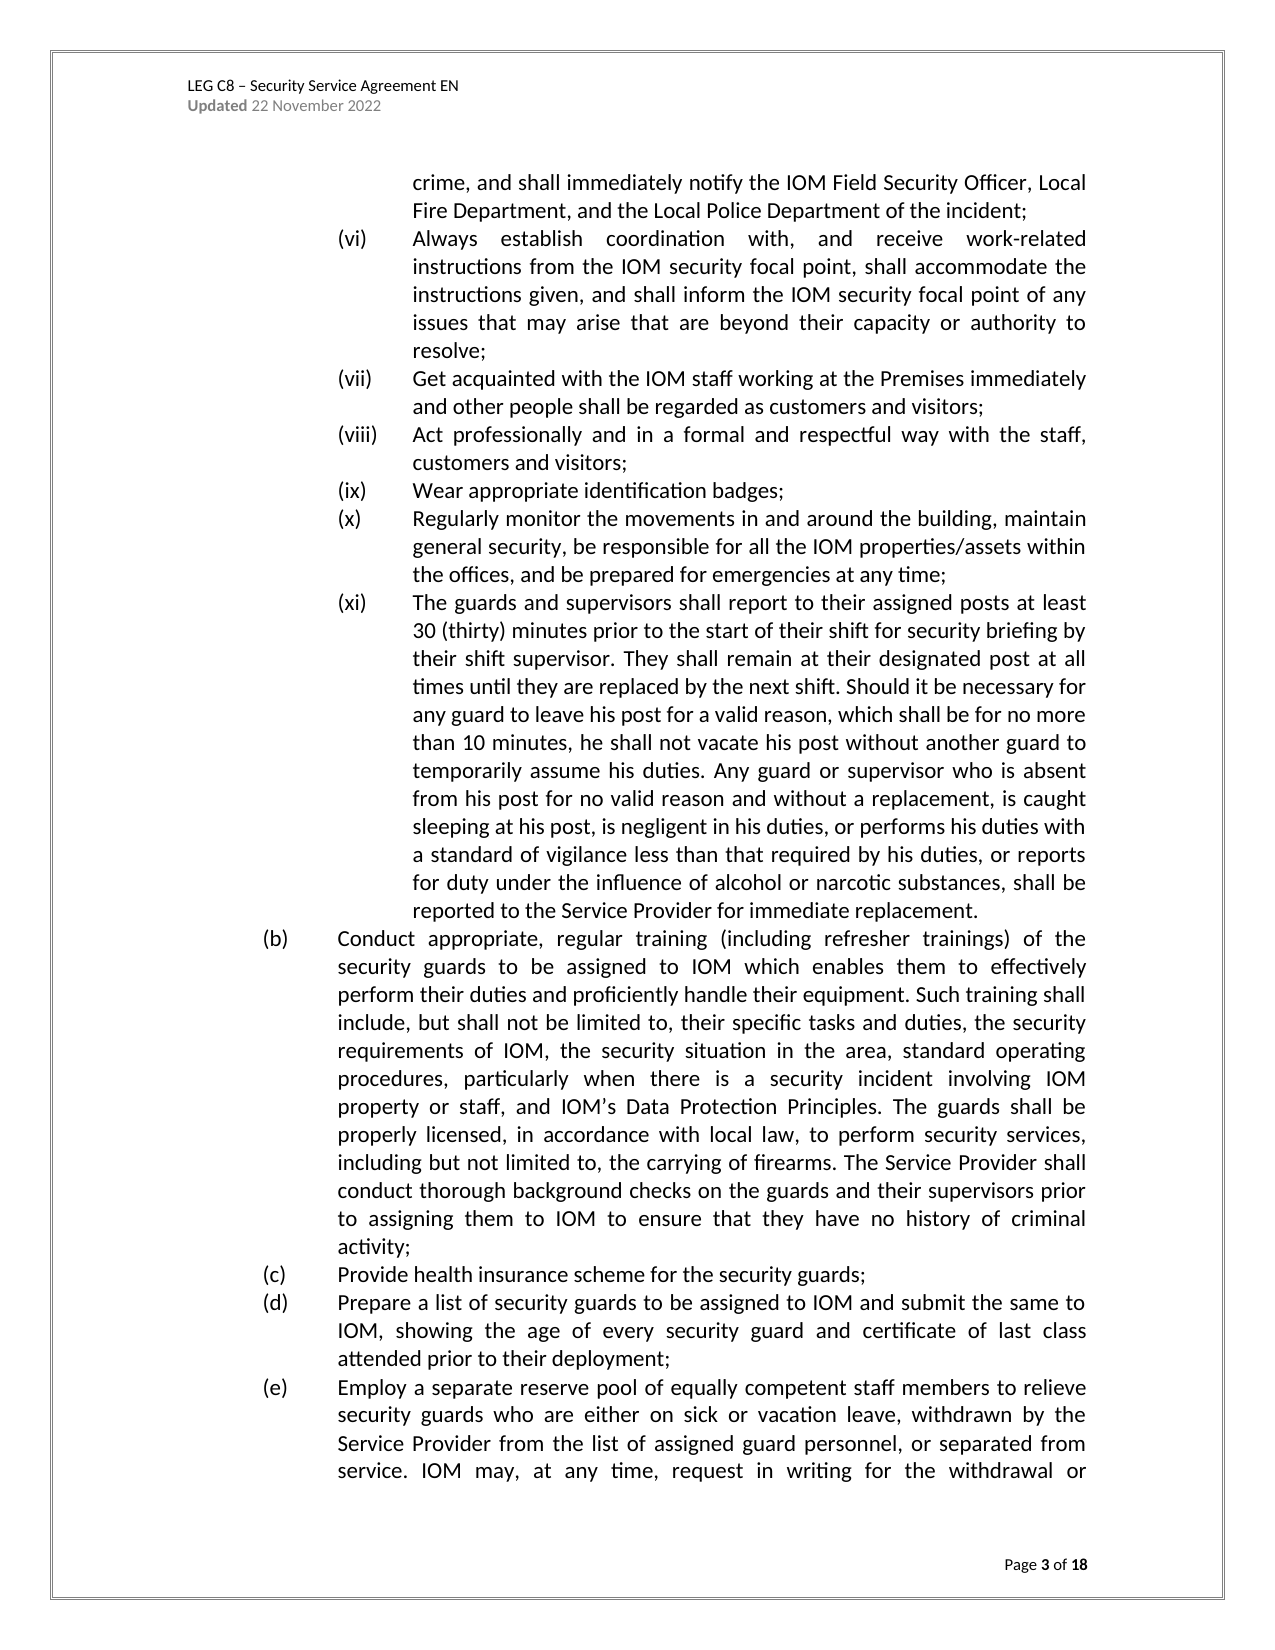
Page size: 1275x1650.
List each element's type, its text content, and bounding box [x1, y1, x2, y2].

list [262, 1373, 1087, 1485]
list Act professionally and in a formal and respectful way with the staff, customers and visitors; [337, 420, 1087, 476]
list The guards and supervisors shall report to their assigned posts at least 30 (thirty) minutes prior to the start of their shift for security briefing by their shift supervisor. They shall remain at their designated post at all times until they are replaced by the next shift. Should it be necessary for any guard to leave his post for a valid reason, which shall be for no more than 10 minutes, he shall not vacate his post without another guard to temporarily assume his duties. Any guard or supervisor who is absent from his post for no valid reason and without a replacement, is caught sleeping at his post, is negligent in his duties, or performs his duties with a standard of vigilance less than that required by his duties, or reports for duty under the influence of alcohol or narcotic substances, shall be reported to the Service Provider for immediate replacement. [337, 588, 1087, 924]
list Conduct appropriate, regular training (including refresher trainings) of the security guards to be assigned to IOM which enables them to effectively perform their duties and proficiently handle their equipment. Such training shall include, but shall not be limited to, their specific tasks and duties, the security requirements of IOM, the security situation in the area, standard operating procedures, particularly when there is a security incident involving IOM property or staff, and IOM’s Data Protection Principles. The guards shall be properly licensed, in accordance with local law, to perform security services, including but not limited to, the carrying of firearms. The Service Provider shall conduct thorough background checks on the guards and their supervisors prior to assigning them to IOM to ensure that they have no history of criminal activity; [262, 924, 1087, 1261]
list Wear appropriate identification badges; [337, 476, 1087, 504]
list Regularly monitor the movements in and around the building, maintain general security, be responsible for all the IOM properties/assets within the offices, and be prepared for emergencies at any time; [337, 504, 1087, 588]
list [337, 168, 1087, 224]
list Provide health insurance scheme for the security guards; [262, 1261, 1087, 1288]
list Get acquainted with the IOM staff working at the Premises immediately and other people shall be regarded as customers and visitors; [337, 364, 1087, 420]
list Prepare a list of security guards to be assigned to IOM and submit the same to IOM, showing the age of every security guard and certificate of last class attended prior to their deployment; [262, 1288, 1087, 1373]
list Always establish coordination with, and receive work-related instructions from the IOM security focal point, shall accommodate the instructions given, and shall inform the IOM security focal point of any issues that may arise that are beyond their capacity or authority to resolve; [337, 224, 1087, 364]
